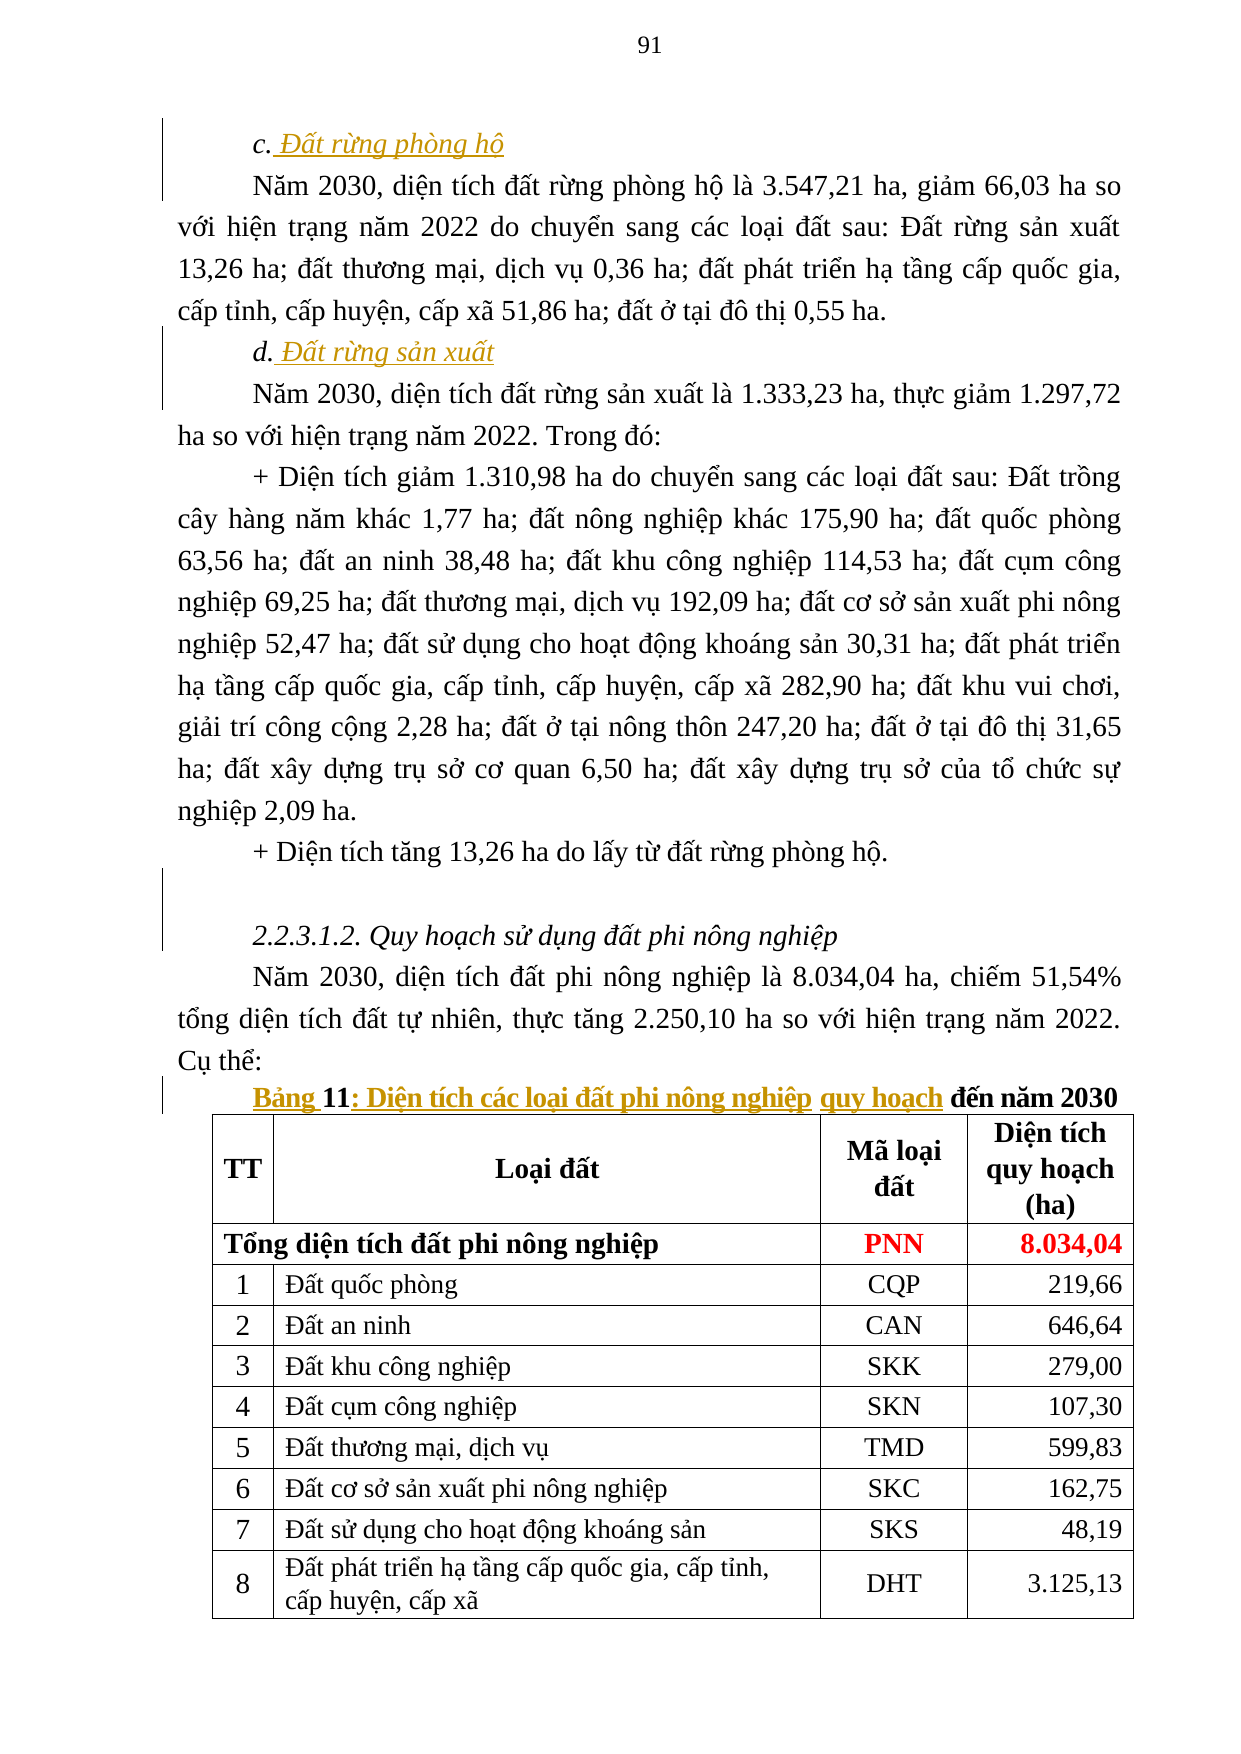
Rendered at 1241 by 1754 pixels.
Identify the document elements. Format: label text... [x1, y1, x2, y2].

table_cell 279,00 [968, 1346, 1133, 1386]
text Năm 2030, diện tích đất phi nông nghiệp là 8.034,04 ha, chiếm 51,54% tổng diện tích đất tự nhiên, thực tăng 2.250,10 ha so với hiện trạng năm 2022. Cụ thể: [177, 951, 1122, 1076]
table_header Mã loại đất [821, 1115, 967, 1223]
table_header TT [213, 1115, 273, 1223]
table_cell CAN [821, 1306, 967, 1345]
text 2.2.3.1.2. Quy hoạch sử dụng đất phi nông nghiệp [177, 910, 1122, 951]
table_cell Đất quốc phòng [274, 1265, 820, 1304]
table_cell SKK [821, 1346, 967, 1386]
table_header Diện tích quy hoạch (ha) [968, 1115, 1133, 1223]
table_cell Đất an ninh [274, 1306, 820, 1345]
table_cell DHT [821, 1551, 967, 1617]
text 11 đến năm 2030 [177, 1076, 1122, 1114]
text + Diện tích tăng 13,26 ha do lấy từ đất rừng phòng hộ. [177, 826, 1122, 868]
table_cell Đất sử dụng cho hoạt động khoáng sản [274, 1510, 820, 1549]
table_cell 646,64 [968, 1306, 1133, 1345]
table_cell Đất cụm công nghiệp [274, 1387, 820, 1427]
table_cell 1 [213, 1265, 273, 1304]
text Năm 2030, diện tích đất rừng sản xuất là 1.333,23 ha, thực giảm 1.297,72 ha so với hiện trạng năm 2022. Trong đó: [177, 368, 1122, 451]
table_cell Đất phát triển hạ tầng cấp quốc gia, cấp tỉnh, cấp huyện, cấp xã [274, 1551, 820, 1617]
table_cell 162,75 [968, 1469, 1133, 1509]
table_cell 4 [213, 1387, 273, 1427]
table_cell 7 [213, 1510, 273, 1549]
table_cell 107,30 [968, 1387, 1133, 1427]
table_cell 48,19 [968, 1510, 1133, 1549]
table_cell 599,83 [968, 1428, 1133, 1468]
table_cell SKC [821, 1469, 967, 1509]
table_cell 2 [213, 1306, 273, 1345]
table_cell 8.034,04 [968, 1224, 1133, 1264]
table_cell Đất cơ sở sản xuất phi nông nghiệp [274, 1469, 820, 1509]
table_cell TMD [821, 1428, 967, 1468]
table_cell 8 [213, 1551, 273, 1617]
table_cell 3 [213, 1346, 273, 1386]
table_cell 219,66 [968, 1265, 1133, 1304]
table_cell PNN [821, 1224, 967, 1264]
table_header Loại đất [274, 1115, 820, 1223]
text Năm 2030, diện tích đất rừng phòng hộ là 3.547,21 ha, giảm 66,03 ha so với hiện trạng năm 2022 do chuyển sang các loại đất sau: Đất rừng sản xuất 13,26 ha; đất thương mại, dịch vụ 0,36 ha; đất phát triển hạ tầng cấp quốc gia, cấp tỉnh, cấp huyện, cấp xã 51,86 ha; đất ở tại đô thị 0,55 ha. [177, 160, 1122, 326]
table_cell 3.125,13 [968, 1551, 1133, 1617]
text d. [177, 326, 1122, 368]
table_cell Tổng diện tích đất phi nông nghiệp [213, 1224, 820, 1264]
table_cell 6 [213, 1469, 273, 1509]
table_cell SKN [821, 1387, 967, 1427]
table_cell CQP [821, 1265, 967, 1304]
text + Diện tích giảm 1.310,98 ha do chuyển sang các loại đất sau: Đất trồng cây hàng năm khác 1,77 ha; đất nông nghiệp khác 175,90 ha; đất quốc phòng 63,56 ha; đất an ninh 38,48 ha; đất khu công nghiệp 114,53 ha; đất cụm công nghiệp 69,25 ha; đất thương mại, dịch vụ 192,09 ha; đất cơ sở sản xuất phi nông nghiệp 52,47 ha; đất sử dụng cho hoạt động khoáng sản 30,31 ha; đất phát triển hạ tầng cấp quốc gia, cấp tỉnh, cấp huyện, cấp xã 282,90 ha; đất khu vui chơi, giải trí công cộng 2,28 ha; đất ở tại nông thôn 247,20 ha; đất ở tại đô thị 31,65 ha; đất xây dựng trụ sở cơ quan 6,50 ha; đất xây dựng trụ sở của tổ chức sự nghiệp 2,09 ha. [177, 451, 1122, 826]
table_cell Đất khu công nghiệp [274, 1346, 820, 1386]
text c. [177, 118, 1122, 160]
table_cell Đất thương mại, dịch vụ [274, 1428, 820, 1468]
table_cell SKS [821, 1510, 967, 1549]
table_cell 5 [213, 1428, 273, 1468]
